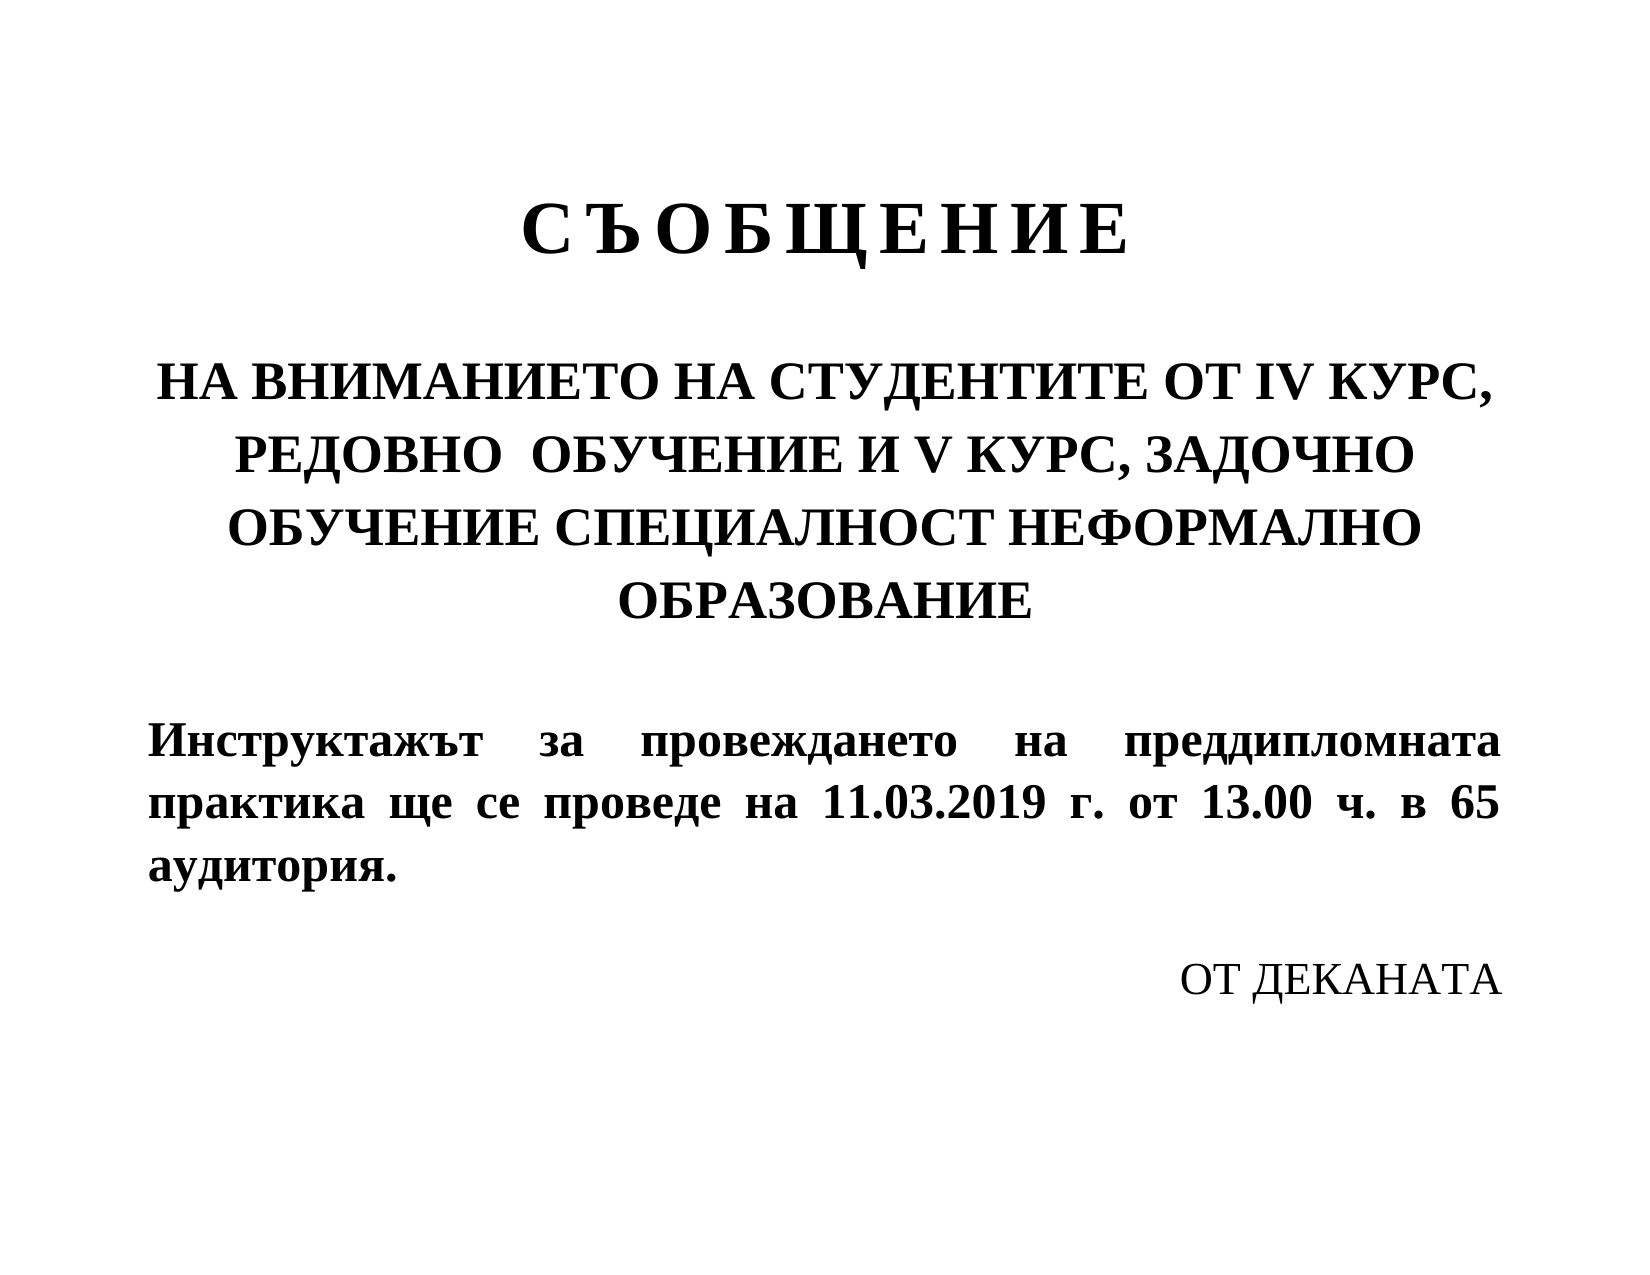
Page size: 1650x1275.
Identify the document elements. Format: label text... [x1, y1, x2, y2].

text СЪОБЩЕНИЕ [148, 196, 1502, 268]
text НА ВНИМАНИЕТО НА СТУДЕНТИТЕ ОТ ІV КУРС, РЕДОВНО ОБУЧЕНИЕ И V КУРС, ЗАДОЧНО ОБУЧЕНИЕ СПЕЦИАЛНОСТ НЕФОРМАЛНО ОБРАЗОВАНИЕ [148, 341, 1502, 633]
text Инструктажът за провеждането на преддипломната практика ще се проведе на 11.03.2019 г. от 13.00 ч. в 65 аудитория. [148, 706, 1502, 893]
text ОТ ДЕКАНАТА [148, 956, 1502, 1004]
